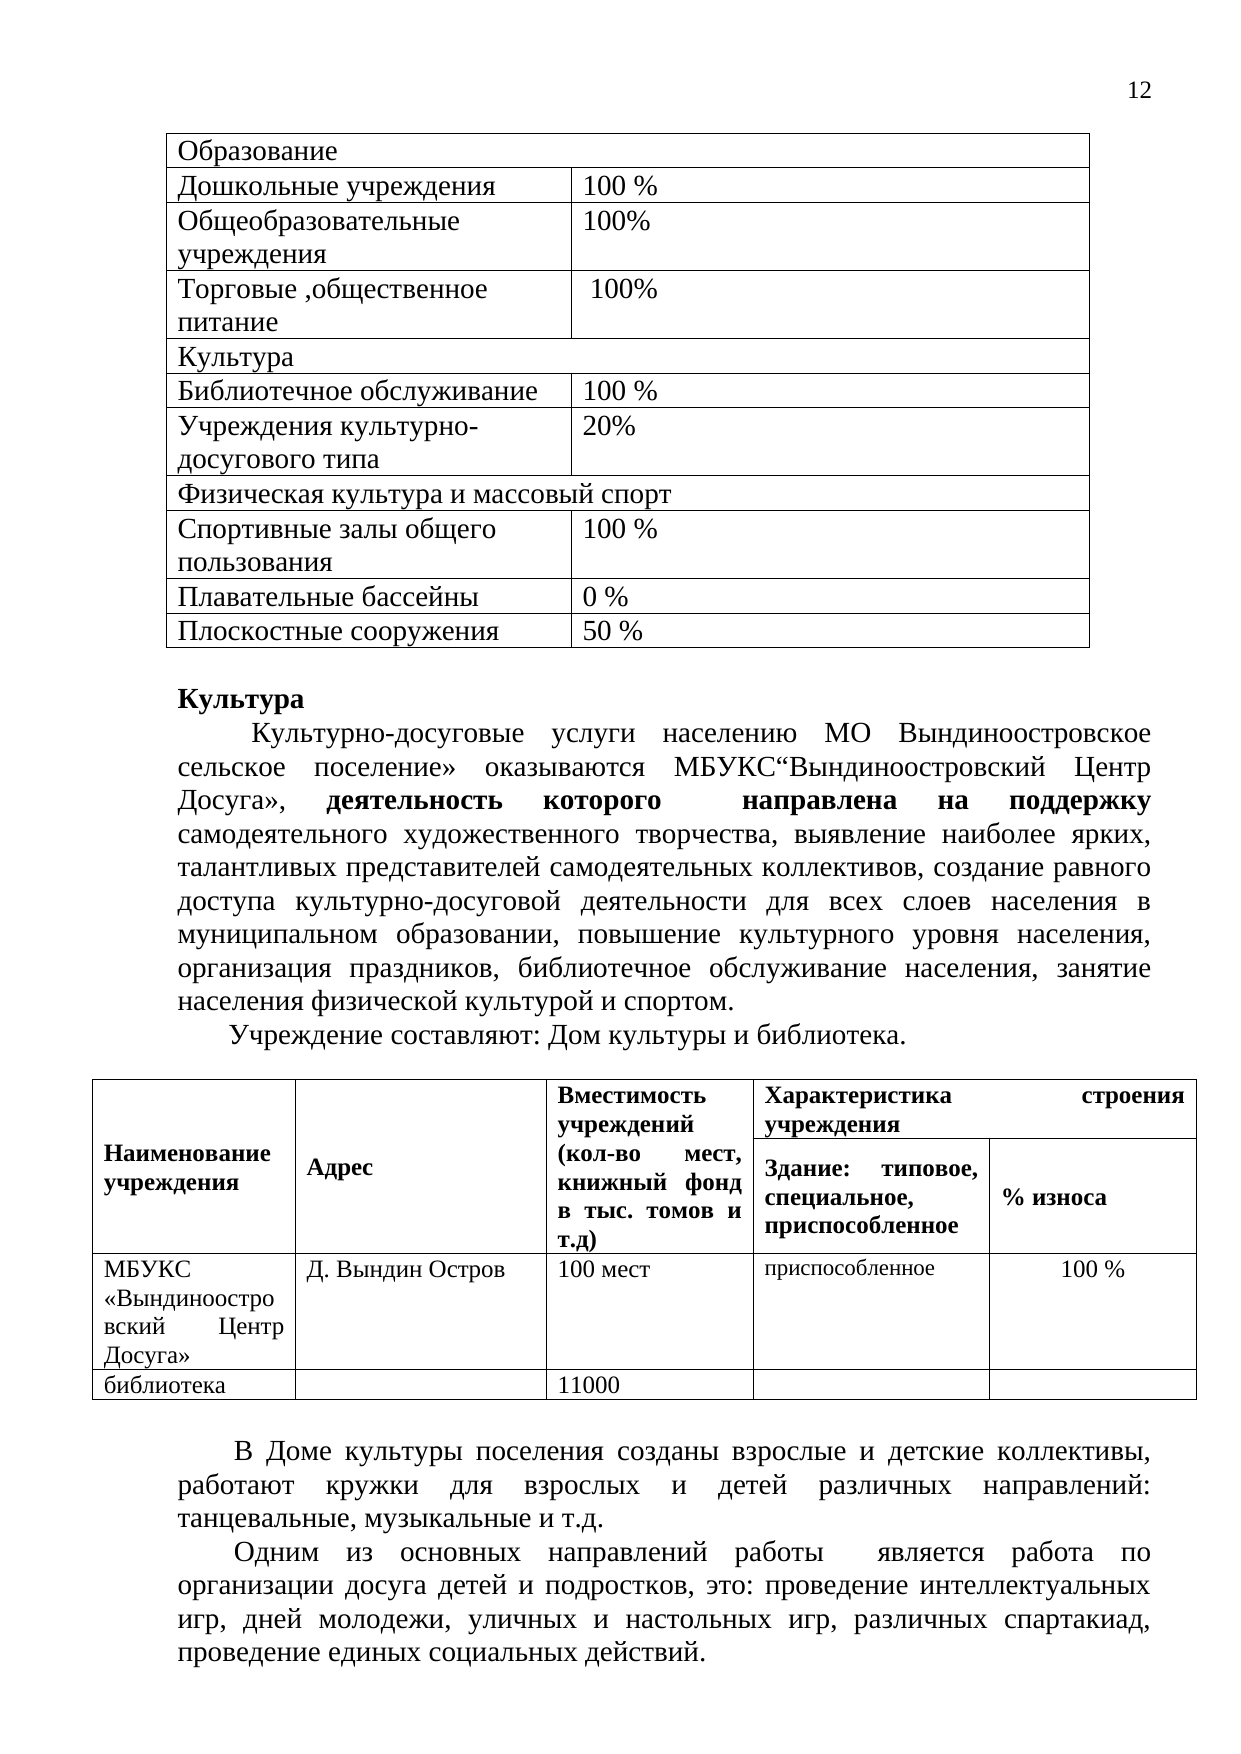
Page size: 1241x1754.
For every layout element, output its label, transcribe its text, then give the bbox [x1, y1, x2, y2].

table_cell Торговые ,общественное питание [167, 271, 571, 338]
table_cell Образование [167, 134, 1089, 167]
table_cell Учреждения культурно-досугового типа [167, 408, 571, 475]
text В Доме культуры поселения созданы взрослые и детские коллективы, работают кружки для взрослых и детей различных направлений: танцевальные, музыкальные и т.д. [177, 1433, 1152, 1534]
table_header Характеристика строения учреждения [754, 1080, 1196, 1138]
table_cell 50 % [572, 614, 1089, 647]
table_cell Спортивные залы общего пользования [167, 511, 571, 578]
table_cell 0 % [572, 579, 1089, 612]
table_cell 100 % [572, 168, 1089, 202]
table_cell Плавательные бассейны [167, 579, 571, 612]
table_cell Культура [167, 339, 1089, 372]
table_cell Д. Вындин Остров [296, 1254, 546, 1369]
table_cell Здание: типовое, специальное, приспособленное [754, 1139, 989, 1253]
table_cell 100% [572, 271, 1089, 338]
table_cell Общеобразовательные учреждения [167, 203, 571, 270]
table_cell Физическая культура и массовый спорт [167, 476, 1089, 510]
table_header Наименование учреждения [93, 1080, 295, 1253]
table_cell 100% [572, 203, 1089, 270]
table_cell % износа [990, 1139, 1196, 1253]
table_cell Библиотечное обслуживание [167, 374, 571, 407]
table_cell МБУКС «Вындиноостровский Центр Досуга» [93, 1254, 295, 1369]
table_cell 100 % [572, 374, 1089, 407]
table_cell 100 % [990, 1254, 1196, 1369]
text Культурно-досуговые услуги населению МО Вындиноостровское сельское поселение» оказываются МБУКС“Вындиноостровский Центр Досуга», деятельность которого направлена на поддержку самодеятельного художественного творчества, выявление наиболее ярких, талантливых представителей самодеятельных коллективов, создание равного доступа культурно-досуговой деятельности для всех слоев населения в муниципальном образовании, повышение культурного уровня населения, организация праздников, библиотечное обслуживание населения, занятие населения физической культурой и спортом. [177, 715, 1152, 1017]
table_cell библиотека [93, 1370, 295, 1399]
text Одним из основных направлений работы является работа по организации досуга детей и подростков, это: проведение интеллектуальных игр, дней молодежи, уличных и настольных игр, различных спартакиад, проведение единых социальных действий. [177, 1534, 1152, 1668]
table_cell 100 % [572, 511, 1089, 578]
table_cell [296, 1370, 546, 1399]
text Учреждение составляют: Дом культуры и библиотека. [177, 1017, 1152, 1051]
table_cell Плоскостные сооружения [167, 614, 571, 647]
table_header Адрес [296, 1080, 546, 1253]
text Культура [177, 682, 1152, 715]
table_cell приспособленное [754, 1254, 989, 1369]
table_header Вместимость учреждений (кол-во мест, книжный фонд в тыс. томов и т.д) [547, 1080, 753, 1253]
table_cell [754, 1370, 989, 1399]
table_cell Дошкольные учреждения [167, 168, 571, 202]
table_cell 11000 [547, 1370, 753, 1399]
table_cell 20% [572, 408, 1089, 475]
table_cell 100 мест [547, 1254, 753, 1369]
table_cell [990, 1370, 1196, 1399]
